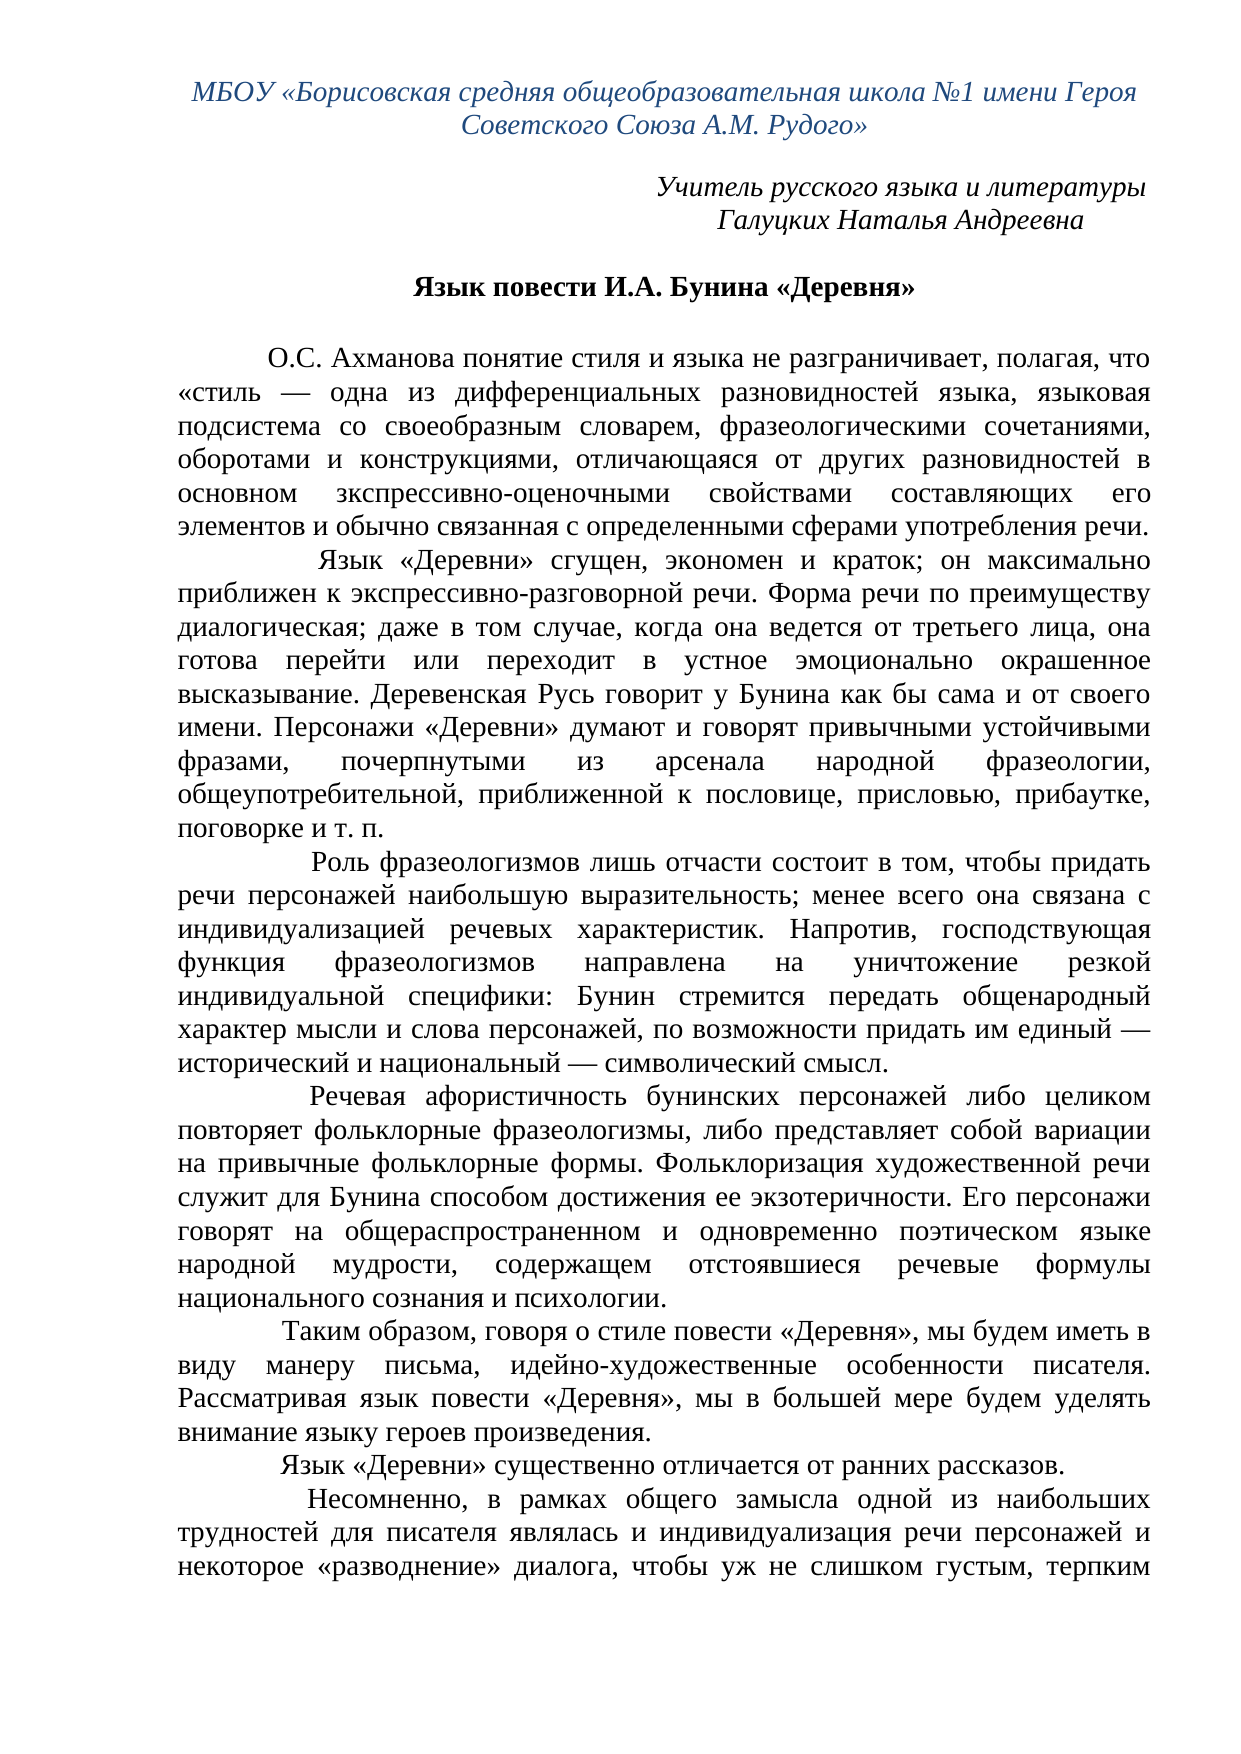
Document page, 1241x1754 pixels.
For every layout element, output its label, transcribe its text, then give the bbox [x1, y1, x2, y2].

text О.С. Ахманова понятие стиля и языка не разграничивает, полагая, что «стиль — одна из дифференциальных разновидностей языка, языковая подсистема со своеобразным словарем, фразеологическими сочетаниями, оборотами и конструкциями, отличающаяся от других разновидностей в основном зкспрессивно-оценочными свойствами составляющих его элементов и обычно связанная с определенными сферами употребления речи. [177, 341, 1152, 542]
text Язык «Деревни» сгущен, экономен и краток; он максимально приближен к экспрессивно-разговорной речи. Форма речи по преимуществу диалогическая; даже в том случае, когда она ведется от третьего лица, она готова перейти или переходит в устное эмоционально окрашенное высказывание. Деревенская Русь говорит у Бунина как бы сама и от своего имени. Персонажи «Деревни» думают и говорят привычными устойчивыми фразами, почерпнутыми из арсенала народной фразеологии, общеупотребительной, приближенной к пословице, присловью, прибаутке, поговорке и т. п. [177, 542, 1152, 844]
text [177, 1481, 1152, 1582]
text Язык повести И.А. Бунина «Деревня» [177, 269, 1152, 303]
text Таким образом, говоря о стиле повести «Деревня», мы будем иметь в виду манеру письма, идейно-художественные особенности писателя. Рассматривая язык повести «Деревня», мы в большей мере будем уделять внимание языку героев произведения. [177, 1313, 1152, 1447]
text Язык «Деревни» существенно отличается от ранних рассказов. [177, 1447, 1152, 1481]
text Роль фразеологизмов лишь отчасти состоит в том, чтобы придать речи персонажей наибольшую выразительность; менее всего она связана с индивидуализацией речевых характеристик. Напротив, господствующая функция фразеологизмов направлена на уничтожение резкой индивидуальной специфики: Бунин стремится передать общенародный характер мысли и слова персонажей, по возможности придать им единый — исторический и национальный — символический смысл. [177, 844, 1152, 1078]
text Учитель русского языка и литературы Галуцких Наталья Андреевна [650, 169, 1152, 236]
text Речевая афористичность бунинских персонажей либо целиком повторяет фольклорные фразеологизмы, либо представляет собой вариации на привычные фольклорные формы. Фольклоризация художественной речи служит для Бунина способом достижения ее экзотеричности. Его персонажи говорят на общераспространенном и одновременно поэтическом языке народной мудрости, содержащем отстоявшиеся речевые формулы национального сознания и психологии. [177, 1078, 1152, 1313]
